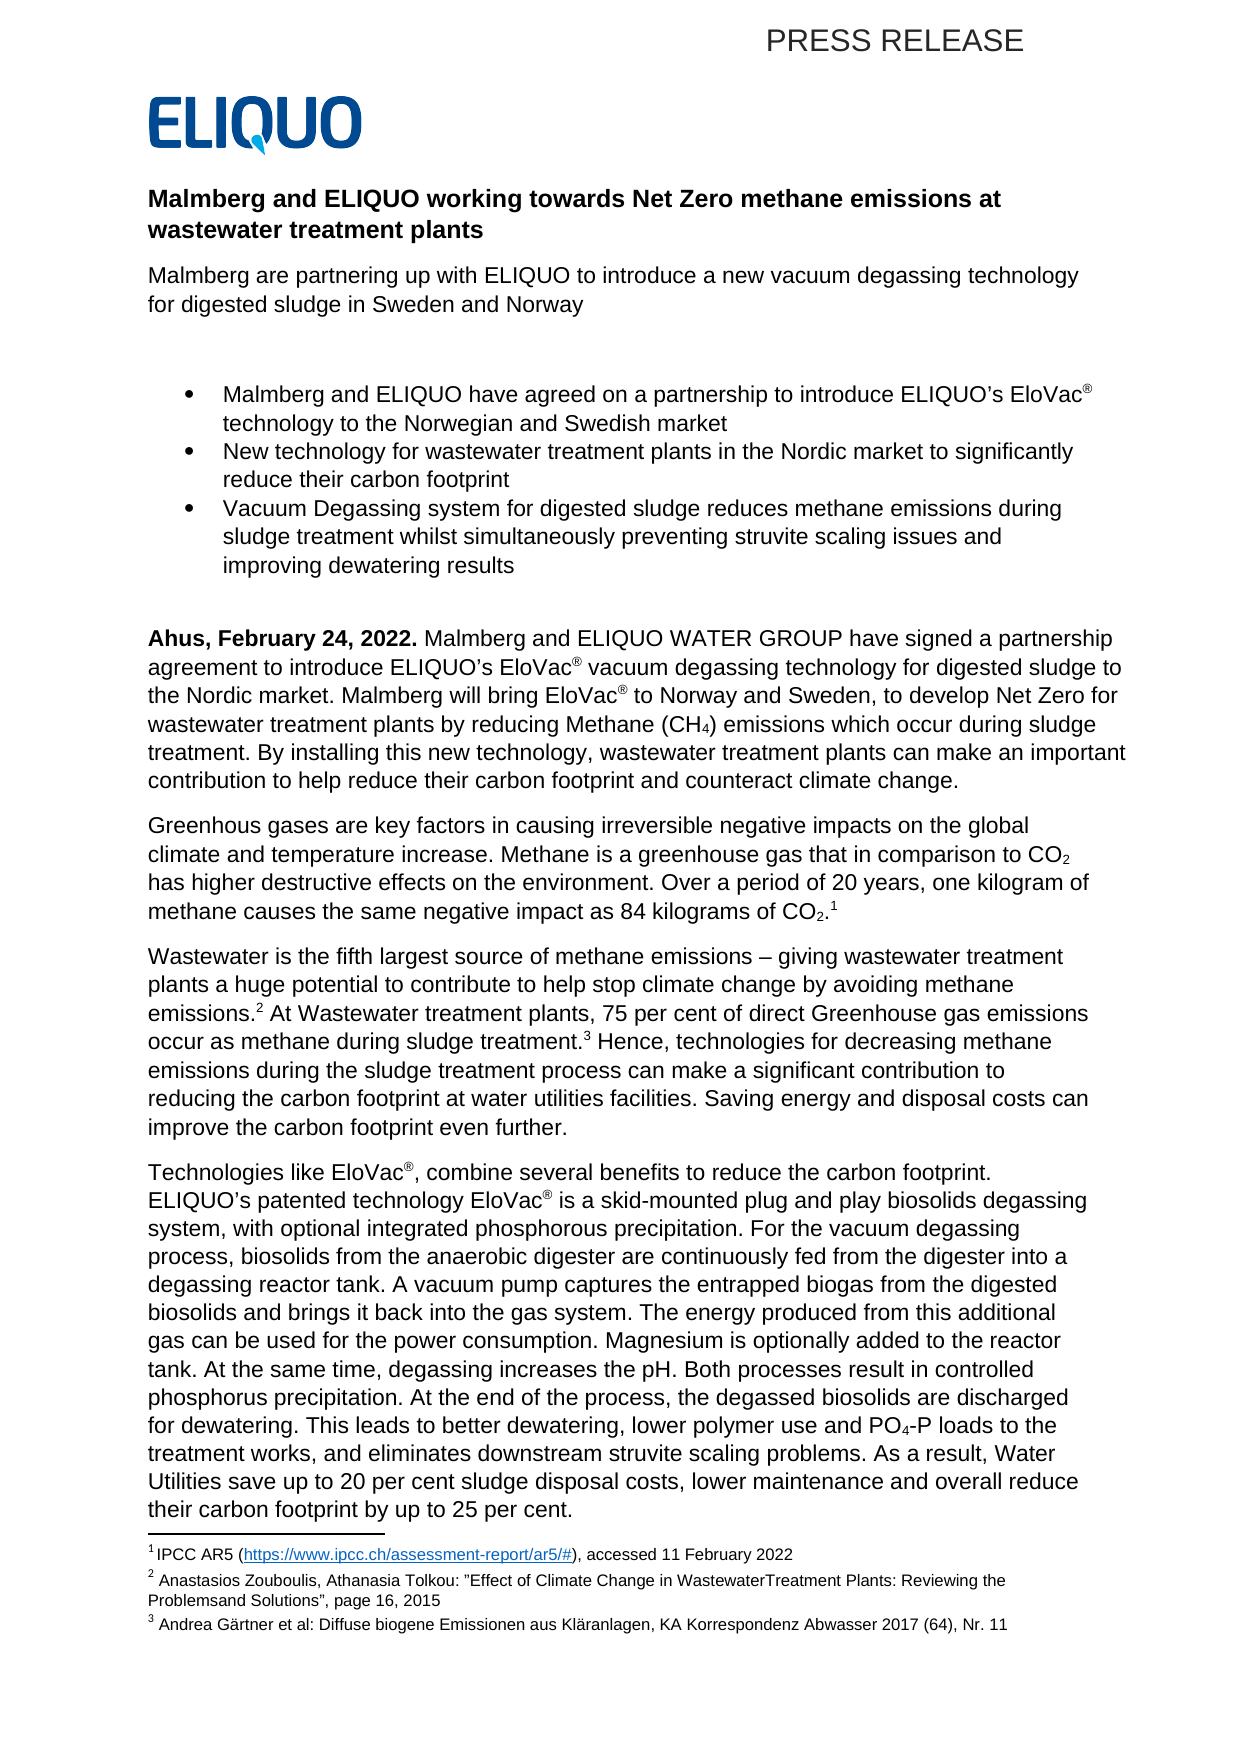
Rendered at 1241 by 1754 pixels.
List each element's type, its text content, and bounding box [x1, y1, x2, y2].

text Wastewater is the fifth largest source of methane emissions – giving wastewater treatment plants a huge potential to contribute to help stop climate change by avoiding methane emissions. At Wastewater treatment plants, 75 per cent of direct Greenhouse gas emissions occur as methane during sludge treatment. Hence, technologies for decreasing methane emissions during the sludge treatment process can make a significant contribution to reducing the carbon footprint at water utilities facilities. Saving energy and disposal costs can improve the carbon footprint even further. [148, 943, 1093, 1140]
picture [112, 63, 399, 182]
text Greenhous gases are key factors in causing irreversible negative impacts on the global climate and temperature increase. Methane is a greenhouse gas that in comparison to CO2 has higher destructive effects on the environment. Over a period of 20 years, one kilogram of methane causes the same negative impact as 84 kilograms of CO2. [148, 812, 1093, 924]
text Malmberg are partnering up with ELIQUO to introduce a new vacuum degassing technology for digested sludge in Sweden and Norway [148, 262, 1093, 317]
list New technology for wastewater treatment plants in the Nordic market to significantly reduce their carbon footprint [185, 438, 1093, 493]
text Ahus, February 24, 2022. Malmberg and ELIQUO WATER GROUP have signed a partnership agreement to introduce ELIQUO’s EloVac® vacuum degassing technology for digested sludge to the Nordic market. Malmberg will bring EloVac® to Norway and Sweden, to develop Net Zero for wastewater treatment plants by reducing Methane (CH4) emissions which occur during sludge treatment. By installing this new technology, wastewater treatment plants can make an important contribution to help reduce their carbon footprint and counteract climate change. [148, 625, 1152, 794]
list Malmberg and ELIQUO have agreed on a partnership to introduce ELIQUO’s EloVac® technology to the Norwegian and Swedish market [185, 381, 1093, 436]
text Malmberg and ELIQUO working towards Net Zero methane emissions at wastewater treatment plants [148, 148, 1093, 243]
text Technologies like EloVac®, combine several benefits to reduce the carbon footprint. ELIQUO’s patented technology EloVac® is a skid-mounted plug and play biosolids degassing system, with optional integrated phosphorous precipitation. For the vacuum degassing process, biosolids from the anaerobic digester are continuously fed from the digester into a degassing reactor tank. A vacuum pump captures the entrapped biogas from the digested biosolids and brings it back into the gas system. The energy produced from this additional gas can be used for the power consumption. Magnesium is optionally added to the reactor tank. At the same time, degassing increases the pH. Both processes result in controlled phosphorus precipitation. At the end of the process, the degassed biosolids are discharged for dewatering. This leads to better dewatering, lower polymer use and PO4-P loads to the treatment works, and eliminates downstream struvite scaling problems. As a result, Water Utilities save up to 20 per cent sludge disposal costs, lower maintenance and overall reduce their carbon footprint by up to 25 per cent. [148, 1159, 1093, 1522]
list Vacuum Degassing system for digested sludge reduces methane emissions during sludge treatment whilst simultaneously preventing struvite scaling issues and improving dewatering results [185, 495, 1093, 578]
